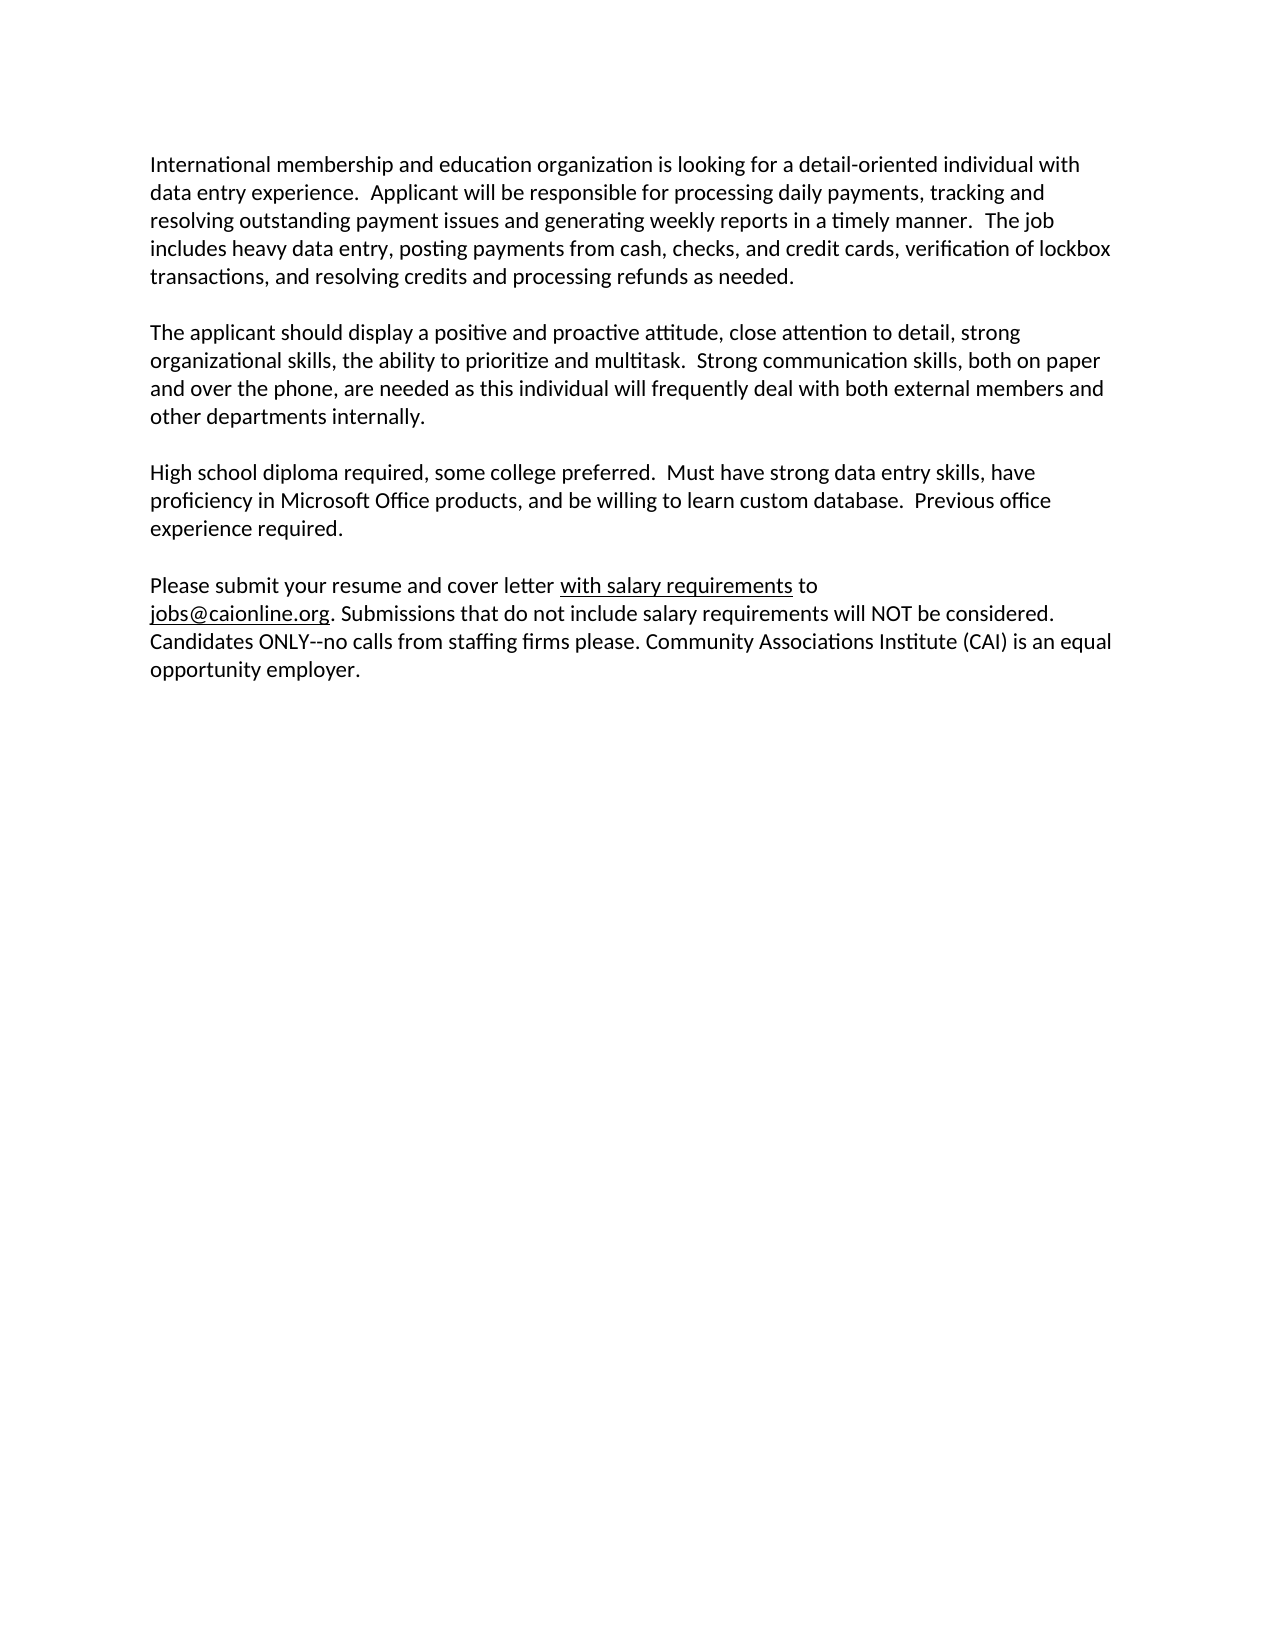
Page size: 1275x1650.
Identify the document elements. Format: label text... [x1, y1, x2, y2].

text Please submit your resume and cover letter with salary requirements to jobs@caionline.org. Submissions that do not include salary requirements will NOT be considered. Candidates ONLY--no calls from staffing firms please. Community Associations Institute (CAI) is an equal opportunity employer. [150, 571, 1125, 683]
text The applicant should display a positive and proactive attitude, close attention to detail, strong organizational skills, the ability to prioritize and multitask. Strong communication skills, both on paper and over the phone, are needed as this individual will frequently deal with both external members and other departments internally. [150, 318, 1125, 430]
text International membership and education organization is looking for a detail-oriented individual with data entry experience. Applicant will be responsible for processing daily payments, tracking and resolving outstanding payment issues and generating weekly reports in a timely manner. The job includes heavy data entry, posting payments from cash, checks, and credit cards, verification of lockbox transactions, and resolving credits and processing refunds as needed. [150, 150, 1125, 290]
text High school diploma required, some college preferred. Must have strong data entry skills, have proficiency in Microsoft Office products, and be willing to learn custom database. Previous office experience required. [150, 458, 1125, 542]
